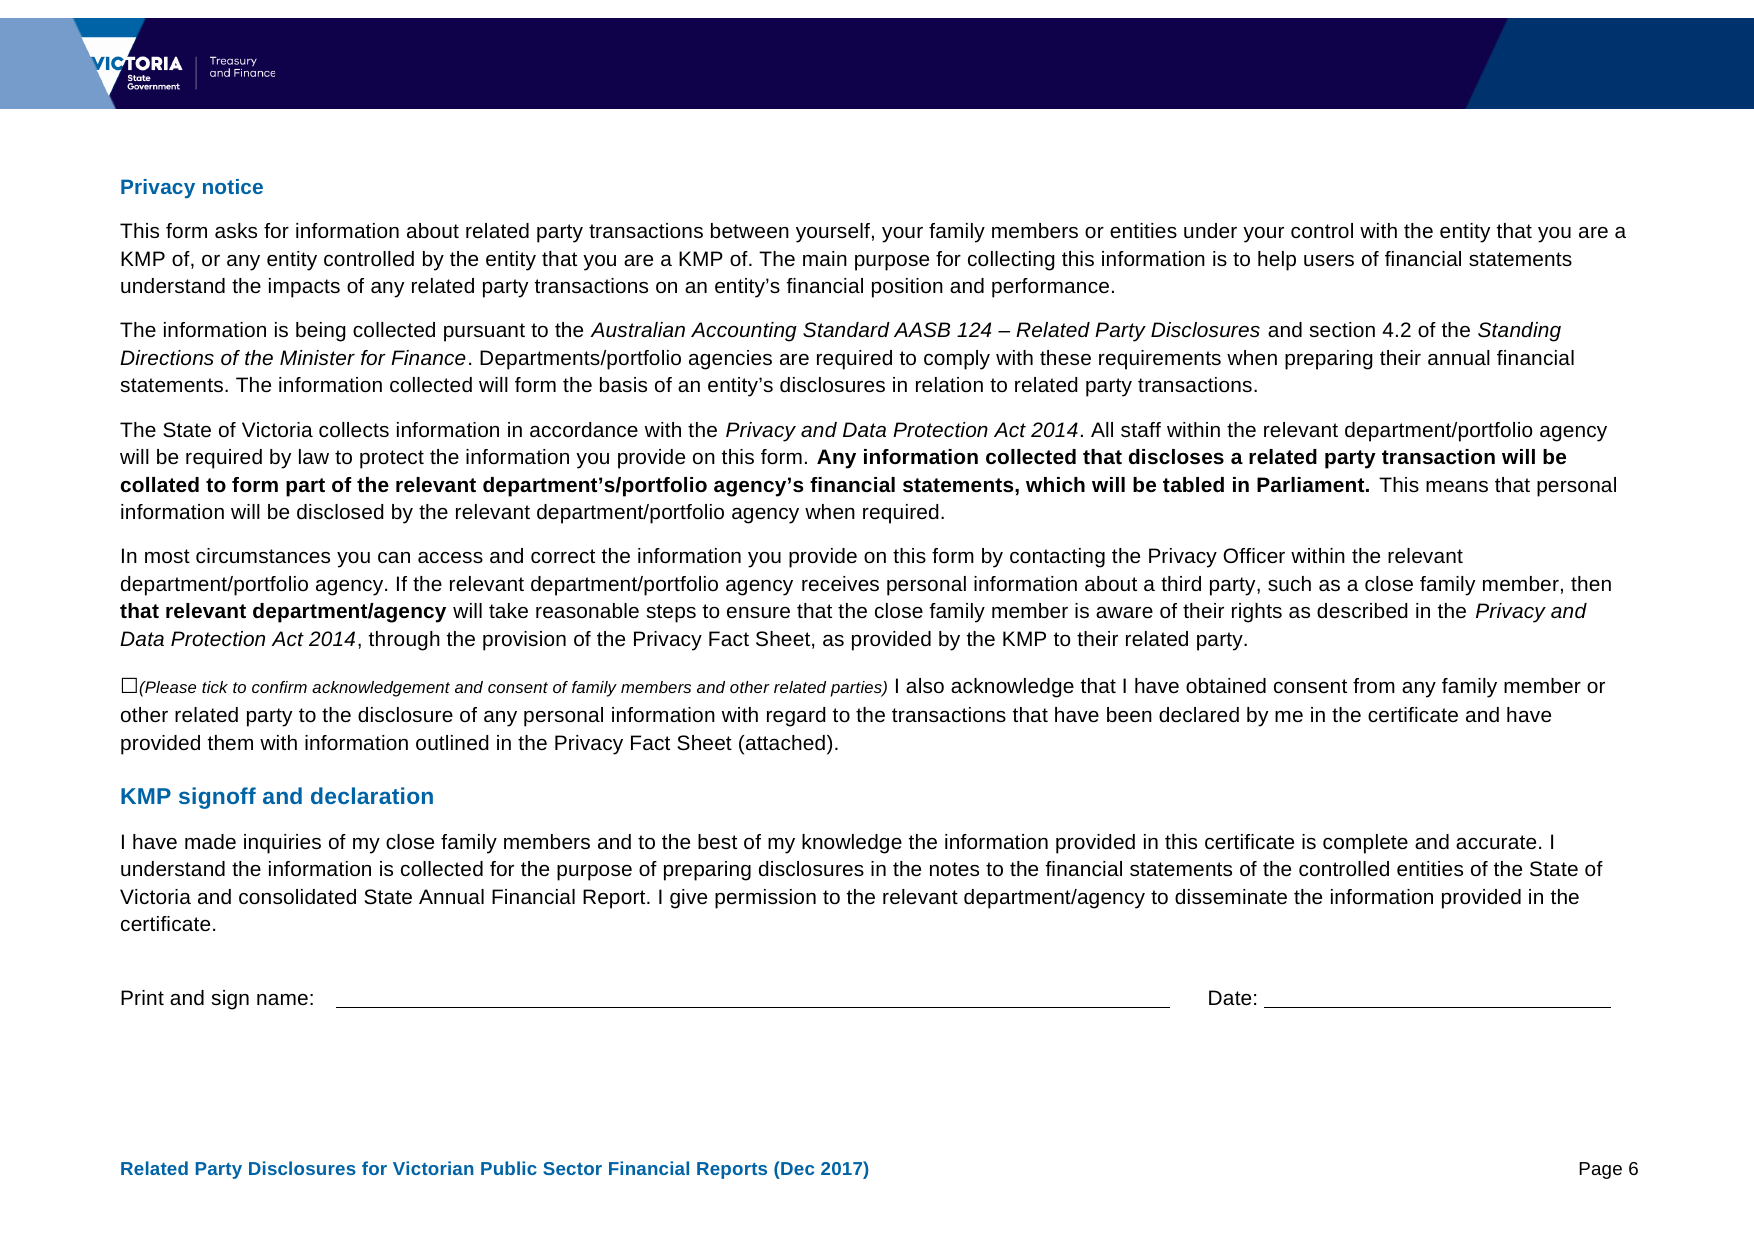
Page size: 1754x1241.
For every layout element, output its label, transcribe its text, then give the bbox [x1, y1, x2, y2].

text (Please tick to confirm acknowledgement and consent of family members and other related parties) I also acknowledge that I have obtained consent from any family member or other related party to the disclosure of any personal information with regard to the transactions that have been declared by me in the certificate and have provided them with information outlined in the Privacy Fact Sheet (attached). [120, 671, 1634, 754]
text The information is being collected pursuant to the Australian Accounting Standard AASB 124 – Related Party Disclosures and section 4.2 of the Standing Directions of the Minister for Finance. Departments/portfolio agencies are required to comply with these requirements when preparing their annual financial statements. The information collected will form the basis of an entity’s disclosures in relation to related party transactions. [120, 318, 1634, 397]
subtitle Privacy notice [120, 175, 1634, 199]
text In most circumstances you can access and correct the information you provide on this form by contacting the Privacy Officer within the relevant department/portfolio agency. If the relevant department/portfolio agency receives personal information about a third party, such as a close family member, then that relevant department/agency will take reasonable steps to ensure that the close family member is aware of their rights as described in the Privacy and Data Protection Act 2014, through the provision of the Privacy Fact Sheet, as provided by the KMP to their related party. [120, 544, 1634, 651]
picture [0, 18, 1754, 109]
text This form asks for information about related party transactions between yourself, your family members or entities under your control with the entity that you are a KMP of, or any entity controlled by the entity that you are a KMP of. The main purpose for collecting this information is to help users of financial statements understand the impacts of any related party transactions on an entity’s financial position and performance. [120, 219, 1634, 298]
text I have made inquiries of my close family members and to the best of my knowledge the information provided in this certificate is complete and accurate. I understand the information is collected for the purpose of preparing disclosures in the notes to the financial statements of the controlled entities of the State of Victoria and consolidated State Annual Financial Report. I give permission to the relevant department/agency to disseminate the information provided in the certificate. [120, 830, 1634, 936]
subtitle KMP signoff and declaration [120, 783, 1634, 809]
text The State of Victoria collects information in accordance with the Privacy and Data Protection Act 2014. All staff within the relevant department/portfolio agency will be required by law to protect the information you provide on this form. Any information collected that discloses a related party transaction will be collated to form part of the relevant department’s/portfolio agency’s financial statements, which will be tabled in Parliament. This means that personal information will be disclosed by the relevant department/portfolio agency when required. [120, 417, 1634, 524]
text Print and sign name: Date: [120, 986, 1634, 1010]
